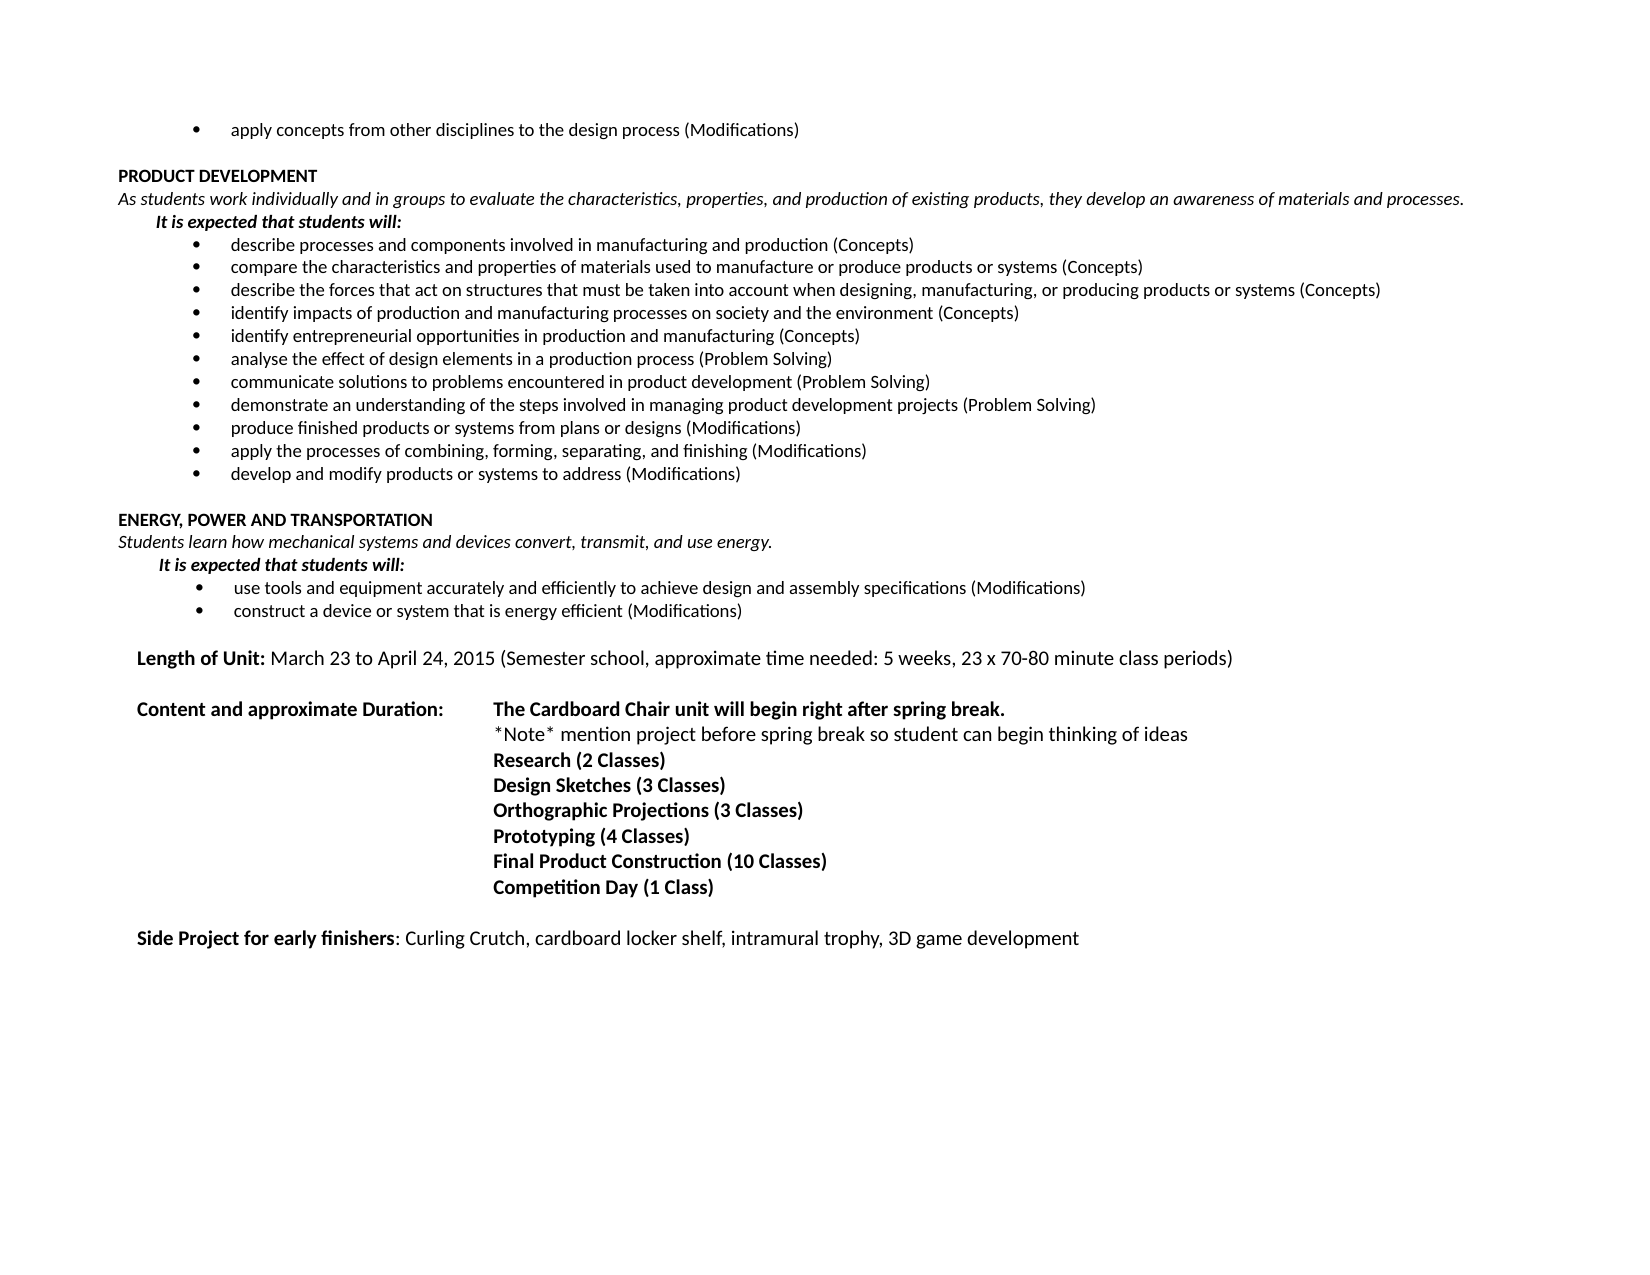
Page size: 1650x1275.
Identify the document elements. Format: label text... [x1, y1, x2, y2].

text Design Sketches (3 Classes) [137, 772, 1532, 798]
list apply concepts from other disciplines to the design process (Modifications) [193, 118, 1532, 141]
list produce finished products or systems from plans or designs (Modifications) [193, 416, 1532, 439]
list describe the forces that act on structures that must be taken into account when designing, manufacturing, or producing products or systems (Concepts) [193, 278, 1532, 301]
list use tools and equipment accurately and efficiently to achieve design and assembly specifications (Modifications) [196, 576, 1532, 599]
text Research (2 Classes) [137, 747, 1532, 772]
text PRODUCT DEVELOPMENT [118, 164, 1532, 187]
list compare the characteristics and properties of materials used to manufacture or produce products or systems (Concepts) [193, 256, 1532, 278]
list identify entrepreneurial opportunities in production and manufacturing (Concepts) [193, 324, 1532, 347]
list demonstrate an understanding of the steps involved in managing product development projects (Problem Solving) [193, 393, 1532, 416]
text As students work individually and in groups to evaluate the characteristics, properties, and production of existing products, they develop an awareness of materials and processes. [118, 187, 1532, 210]
list analyse the effect of design elements in a production process (Problem Solving) [193, 347, 1532, 370]
text Competition Day (1 Class) [137, 874, 1532, 899]
text Side Project for early finishers: Curling Crutch, cardboard locker shelf, intramural trophy, 3D game development [137, 925, 1532, 950]
text ENERGY, POWER AND TRANSPORTATION [118, 508, 1532, 531]
text It is expected that students will: [156, 210, 1532, 233]
list identify impacts of production and manufacturing processes on society and the environment (Concepts) [193, 301, 1532, 324]
text It is expected that students will: [159, 553, 1532, 576]
list develop and modify products or systems to address (Modifications) [193, 462, 1532, 485]
list describe processes and components involved in manufacturing and production (Concepts) [193, 233, 1532, 256]
text Orthographic Projections (3 Classes) [137, 798, 1532, 823]
text Prototyping (4 Classes) [137, 823, 1532, 848]
text Length of Unit: March 23 to April 24, 2015 (Semester school, approximate time needed: 5 weeks, 23 x 70-80 minute class periods) [137, 645, 1532, 671]
text Final Product Construction (10 Classes) [137, 848, 1532, 874]
list communicate solutions to problems encountered in product development (Problem Solving) [193, 370, 1532, 393]
text Content and approximate Duration: The Cardboard Chair unit will begin right after spring break. [137, 696, 1532, 721]
text Students learn how mechanical systems and devices convert, transmit, and use energy. [118, 531, 1532, 553]
list construct a device or system that is energy efficient (Modifications) [196, 599, 1532, 622]
text *Note* mention project before spring break so student can begin thinking of ideas [137, 721, 1532, 747]
list apply the processes of combining, forming, separating, and finishing (Modifications) [193, 439, 1532, 462]
